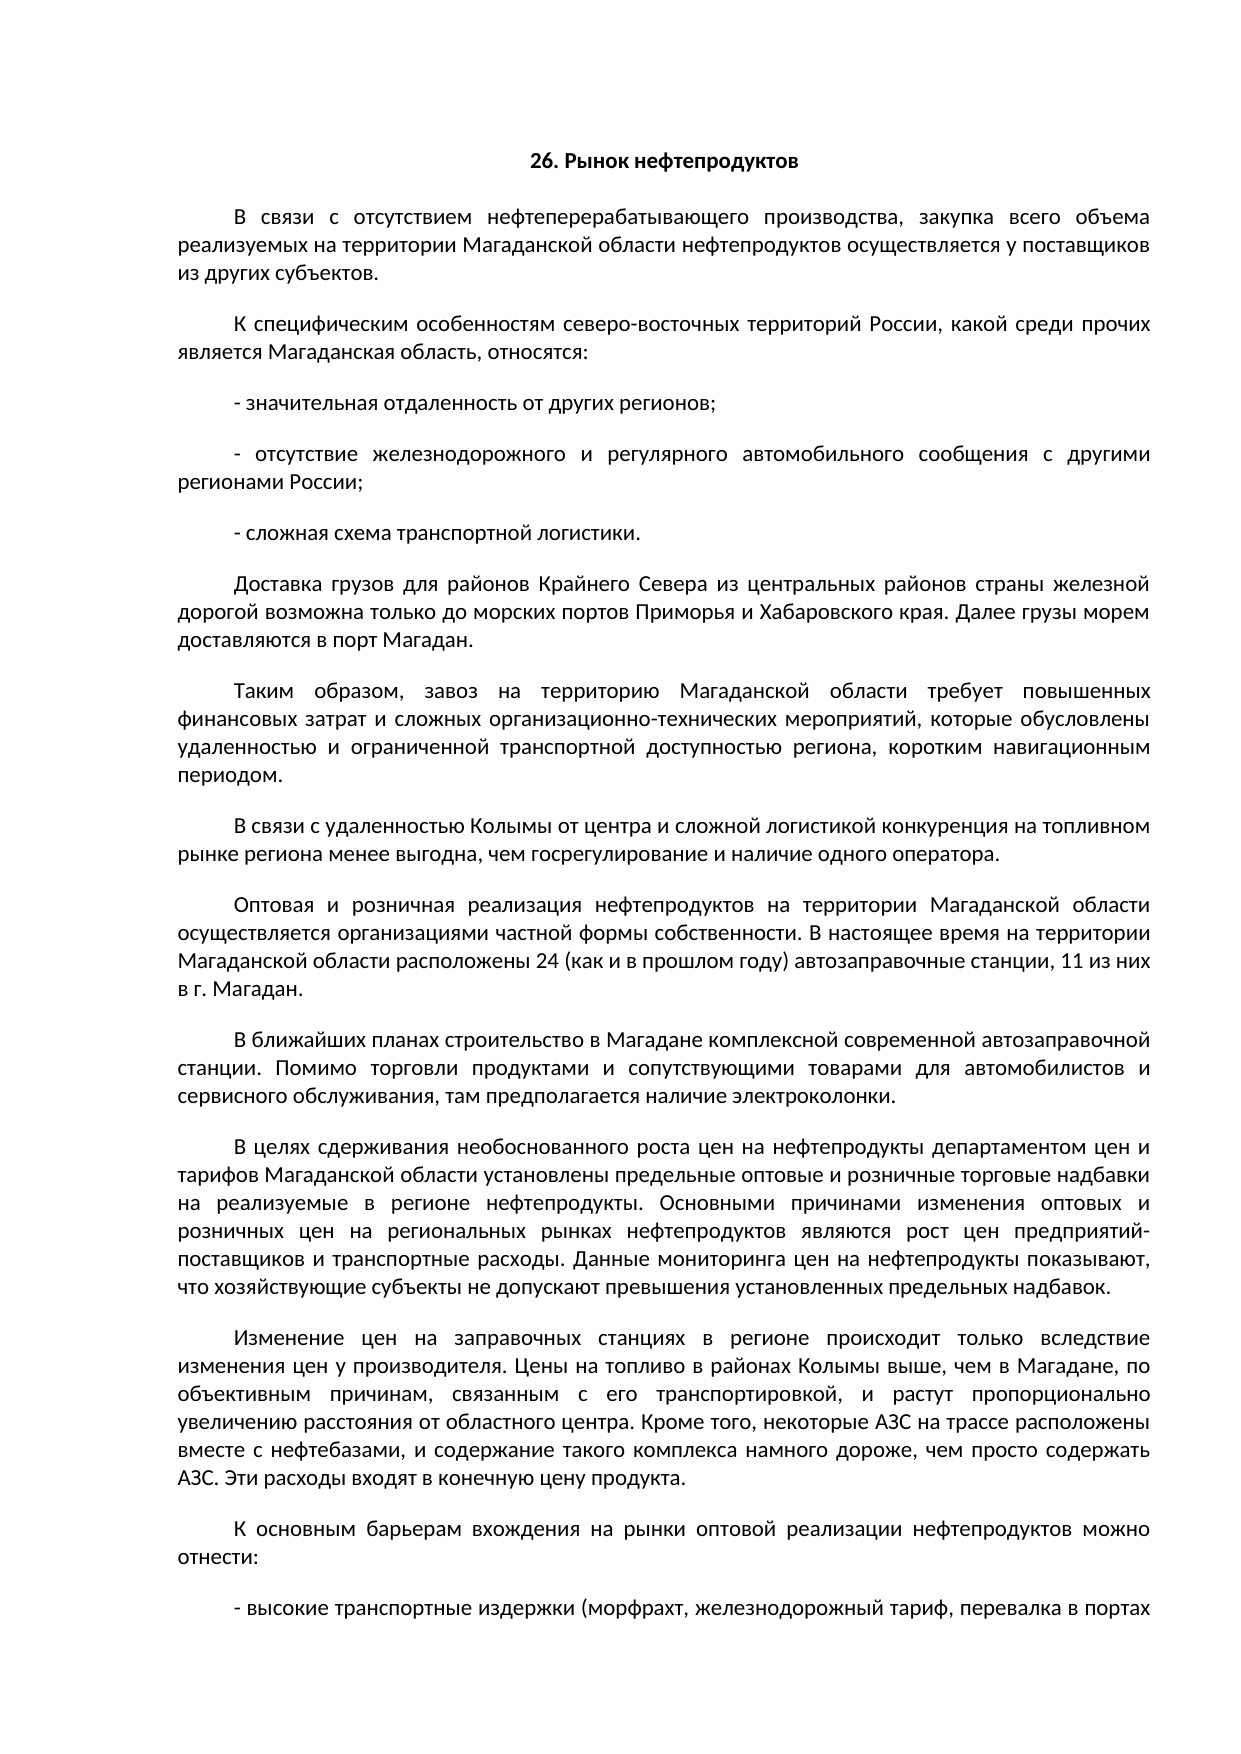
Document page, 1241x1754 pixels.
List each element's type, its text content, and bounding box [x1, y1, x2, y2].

text Таким образом, завоз на территорию Магаданской области требует повышенных финансовых затрат и сложных организационно-технических мероприятий, которые обусловлены удаленностью и ограниченной транспортной доступностью региона, коротким навигационным периодом. [177, 676, 1152, 788]
text - отсутствие железнодорожного и регулярного автомобильного сообщения с другими регионами России; [177, 439, 1152, 495]
text Оптовая и розничная реализация нефтепродуктов на территории Магаданской области осуществляется организациями частной формы собственности. В настоящее время на территории Магаданской области расположены 24 (как и в прошлом году) автозаправочные станции, 11 из них в г. Магадан. [177, 890, 1152, 1002]
text - значительная отдаленность от других регионов; [177, 388, 1152, 416]
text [177, 1593, 1152, 1621]
text - сложная схема транспортной логистики. [177, 518, 1152, 546]
text Изменение цен на заправочных станциях в регионе происходит только вследствие изменения цен у производителя. Цены на топливо в районах Колымы выше, чем в Магадане, по объективным причинам, связанным с его транспортировкой, и растут пропорционально увеличению расстояния от областного центра. Кроме того, некоторые АЗС на трассе расположены вместе с нефтебазами, и содержание такого комплекса намного дороже, чем просто содержать АЗС. Эти расходы входят в конечную цену продукта. [177, 1323, 1152, 1491]
text В связи с удаленностью Колымы от центра и сложной логистикой конкуренция на топливном рынке региона менее выгодна, чем госрегулирование и наличие одного оператора. [177, 811, 1152, 867]
text В ближайших планах строительство в Магадане комплексной современной автозаправочной станции. Помимо торговли продуктами и сопутствующими товарами для автомобилистов и сервисного обслуживания, там предполагается наличие электроколонки. [177, 1025, 1152, 1109]
text К основным барьерам вхождения на рынки оптовой реализации нефтепродуктов можно отнести: [177, 1514, 1152, 1570]
text В целях сдерживания необоснованного роста цен на нефтепродукты департаментом цен и тарифов Магаданской области установлены предельные оптовые и розничные торговые надбавки на реализуемые в регионе нефтепродукты. Основными причинами изменения оптовых и розничных цен на региональных рынках нефтепродуктов являются рост цен предприятий-поставщиков и транспортные расходы. Данные мониторинга цен на нефтепродукты показывают, что хозяйствующие субъекты не допускают превышения установленных предельных надбавок. [177, 1132, 1152, 1300]
text Доставка грузов для районов Крайнего Севера из центральных районов страны железной дорогой возможна только до морских портов Приморья и Хабаровского края. Далее грузы морем доставляются в порт Магадан. [177, 569, 1152, 653]
text В связи с отсутствием нефтеперерабатывающего производства, закупка всего объема реализуемых на территории Магаданской области нефтепродуктов осуществляется у поставщиков из других субъектов. [177, 202, 1152, 286]
text К специфическим особенностям северо-восточных территорий России, какой среди прочих является Магаданская область, относятся: [177, 309, 1152, 365]
title 26. Рынок нефтепродуктов [177, 146, 1152, 174]
